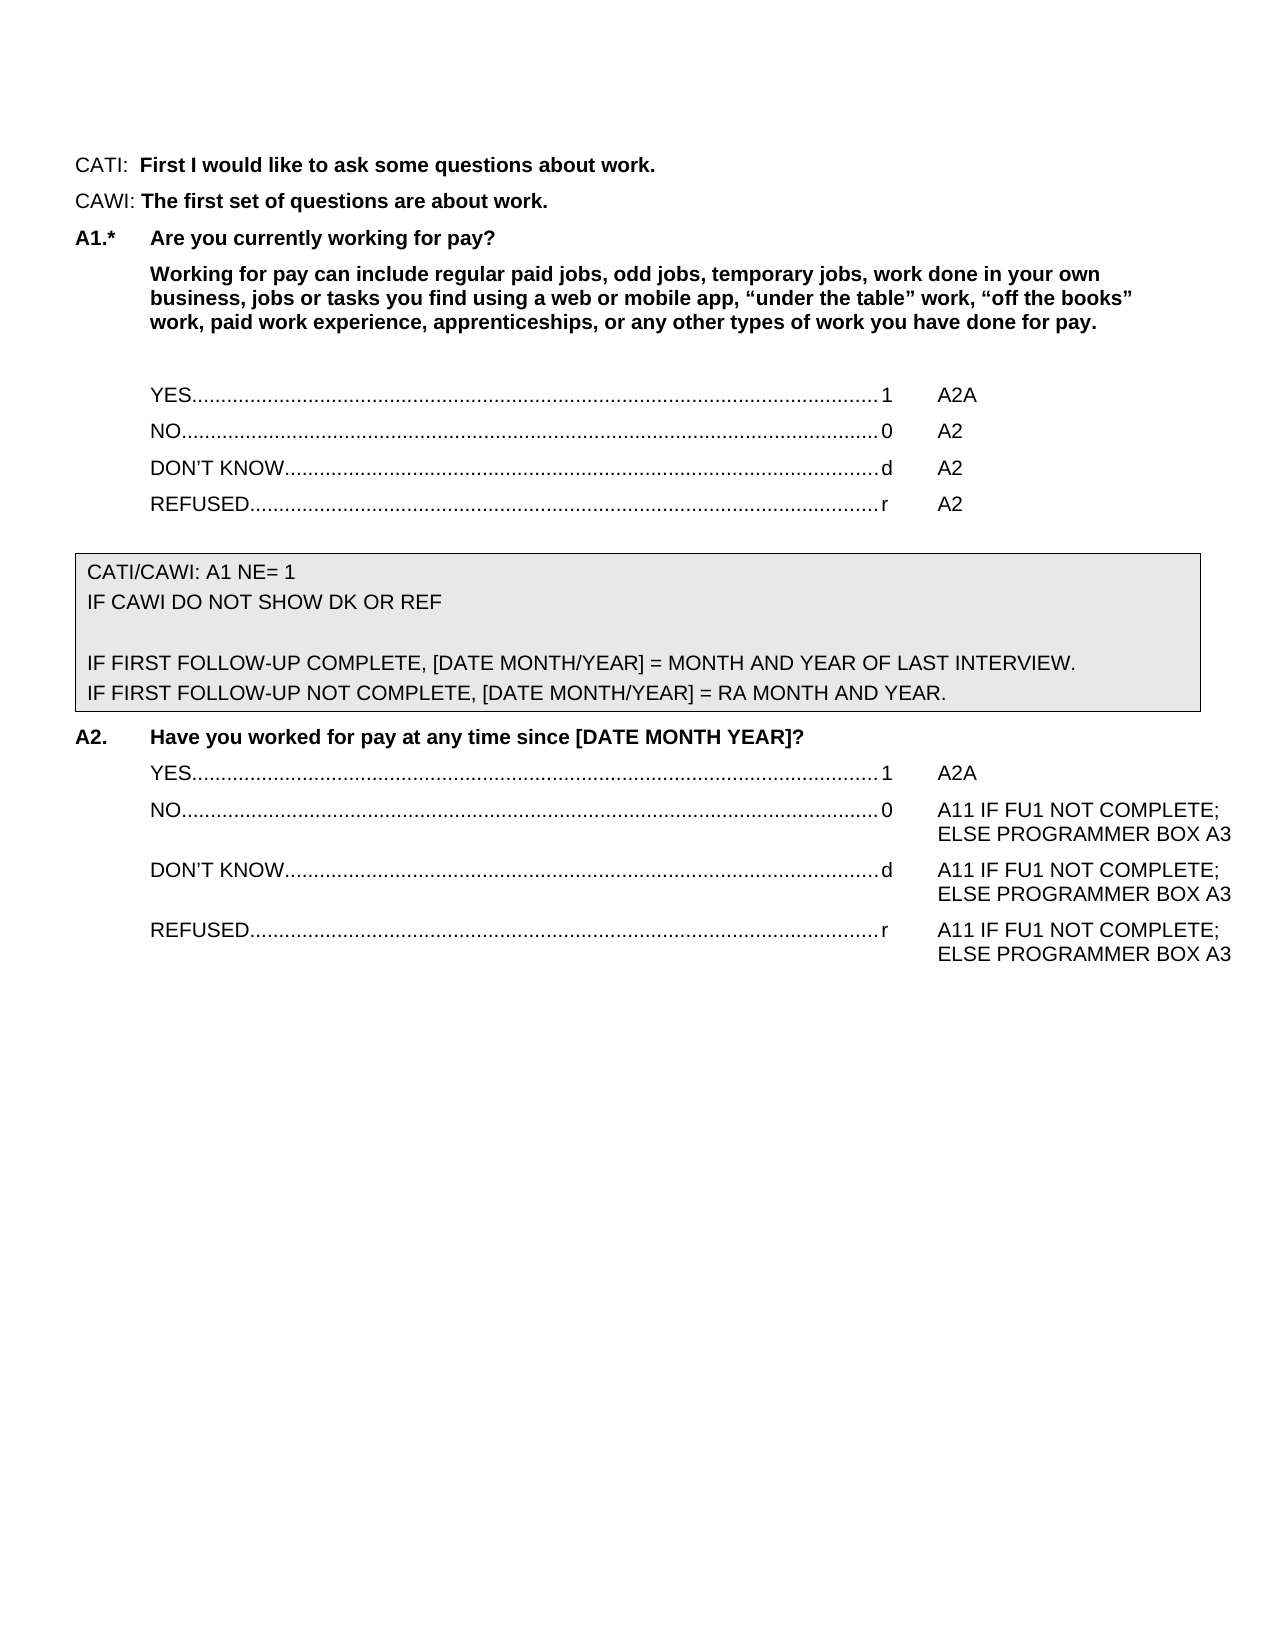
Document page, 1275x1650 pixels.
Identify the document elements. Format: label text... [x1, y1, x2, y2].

text DON’T KNOW d A2 [150, 456, 1275, 480]
text NO 0 A2 [150, 419, 1275, 443]
text REFUSED r A11 IF FU1 NOT COMPLETE; ELSE PROGRAMMER BOX A3 [150, 918, 1275, 966]
table_header CATI/CAWI: A1 NE= 1 IF CAWI DO NOT SHOW DK OR REF if first follow-up complete, [date month/year] = month and year of last interview. if first follow-up not complete, [date month/year] = Ra month and year. [76, 554, 1200, 711]
text YES 1 A2A [150, 761, 1275, 785]
text YES 1 A2A [150, 383, 1275, 407]
text Working for pay can include regular paid jobs, odd jobs, temporary jobs, work done in your own business, jobs or tasks you find using a web or mobile app, “under the table” work, “off the books” work, paid work experience, apprenticeships, or any other types of work you have done for pay. [75, 262, 1162, 334]
text CATI: First I would like to ask some questions about work. [75, 153, 1162, 177]
text REFUSED r A2 [150, 492, 1275, 516]
text CAWI: The first set of questions are about work. [75, 189, 1162, 213]
text NO 0 A11 IF FU1 NOT COMPLETE; ELSE PROGRAMMER BOX A3 [150, 797, 1275, 845]
text A2. Have you worked for pay at any time since [DATE MONTH YEAR]? [75, 724, 1162, 748]
text A1.* Are you currently working for pay? [75, 226, 1162, 249]
text DON’T KNOW d A11 IF FU1 NOT COMPLETE; ELSE PROGRAMMER BOX A3 [150, 858, 1275, 906]
